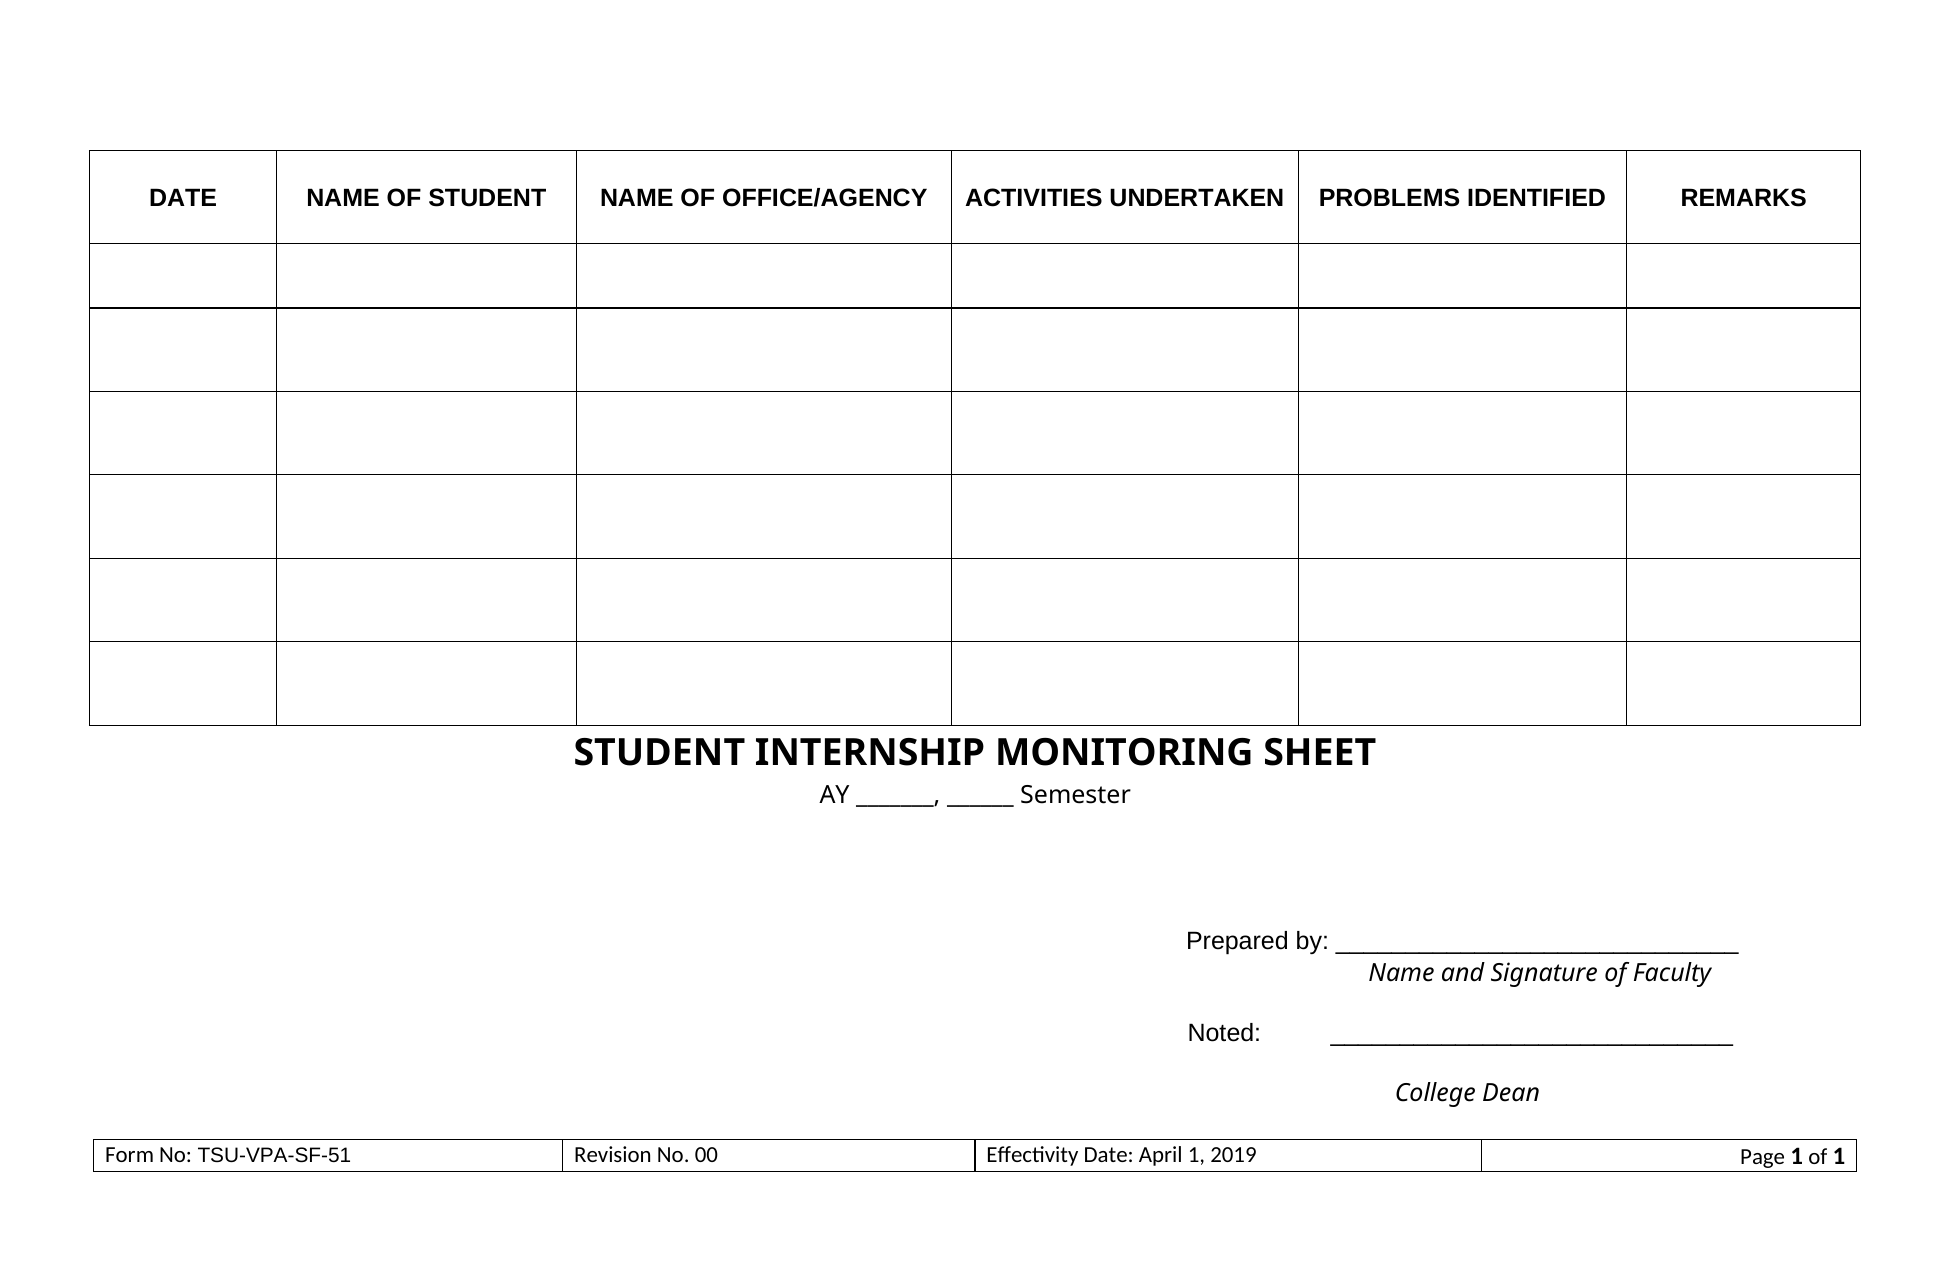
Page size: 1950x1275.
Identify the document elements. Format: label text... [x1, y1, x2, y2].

table_header PROBLEMS IDENTIFIED [1299, 151, 1626, 243]
table_cell [90, 244, 276, 307]
table_cell [277, 244, 576, 307]
table_header REMARKS [1627, 151, 1860, 243]
table_cell [1299, 244, 1626, 307]
table_cell [277, 475, 576, 558]
table_cell [952, 642, 1298, 724]
table_cell [277, 392, 576, 474]
table_header DATE [90, 151, 276, 243]
text Name and Signature of Faculty [150, 955, 1800, 989]
table_cell [90, 642, 276, 724]
table_cell [952, 392, 1298, 474]
table_cell [1299, 559, 1626, 641]
table_cell [952, 559, 1298, 641]
table_cell [1299, 642, 1626, 724]
table_cell [1627, 475, 1860, 558]
text Noted: _____________________________ [1125, 1018, 1800, 1075]
text STUDENT INTERNSHIP MONITORING SHEET [150, 726, 1800, 777]
table_cell [577, 559, 951, 641]
table_cell [1627, 559, 1860, 641]
table_cell [1627, 642, 1860, 724]
table_cell [277, 642, 576, 724]
table_cell [1627, 309, 1860, 391]
table_cell [1627, 392, 1860, 474]
text College Dean [1050, 1075, 1800, 1109]
text Prepared by: _____________________________ [1050, 926, 1800, 955]
table_cell [1299, 392, 1626, 474]
table_cell [952, 475, 1298, 558]
table_cell [577, 244, 951, 307]
table_cell [1627, 244, 1860, 307]
table_cell [90, 559, 276, 641]
table_cell [1299, 309, 1626, 391]
table_cell [277, 559, 576, 641]
table_header NAME OF OFFICE/AGENCY [577, 151, 951, 243]
table_cell [577, 475, 951, 558]
table_header NAME OF STUDENT [277, 151, 576, 243]
table_cell [952, 309, 1298, 391]
table_header ACTIVITIES UNDERTAKEN [952, 151, 1298, 243]
table_cell [90, 475, 276, 558]
table_cell [952, 244, 1298, 307]
table_cell [1299, 475, 1626, 558]
table_cell [90, 392, 276, 474]
table_cell [277, 309, 576, 391]
table_cell [577, 309, 951, 391]
table_cell [90, 309, 276, 391]
text AY _______, ______ Semester [150, 777, 1800, 811]
table_cell [577, 392, 951, 474]
table_cell [577, 642, 951, 724]
